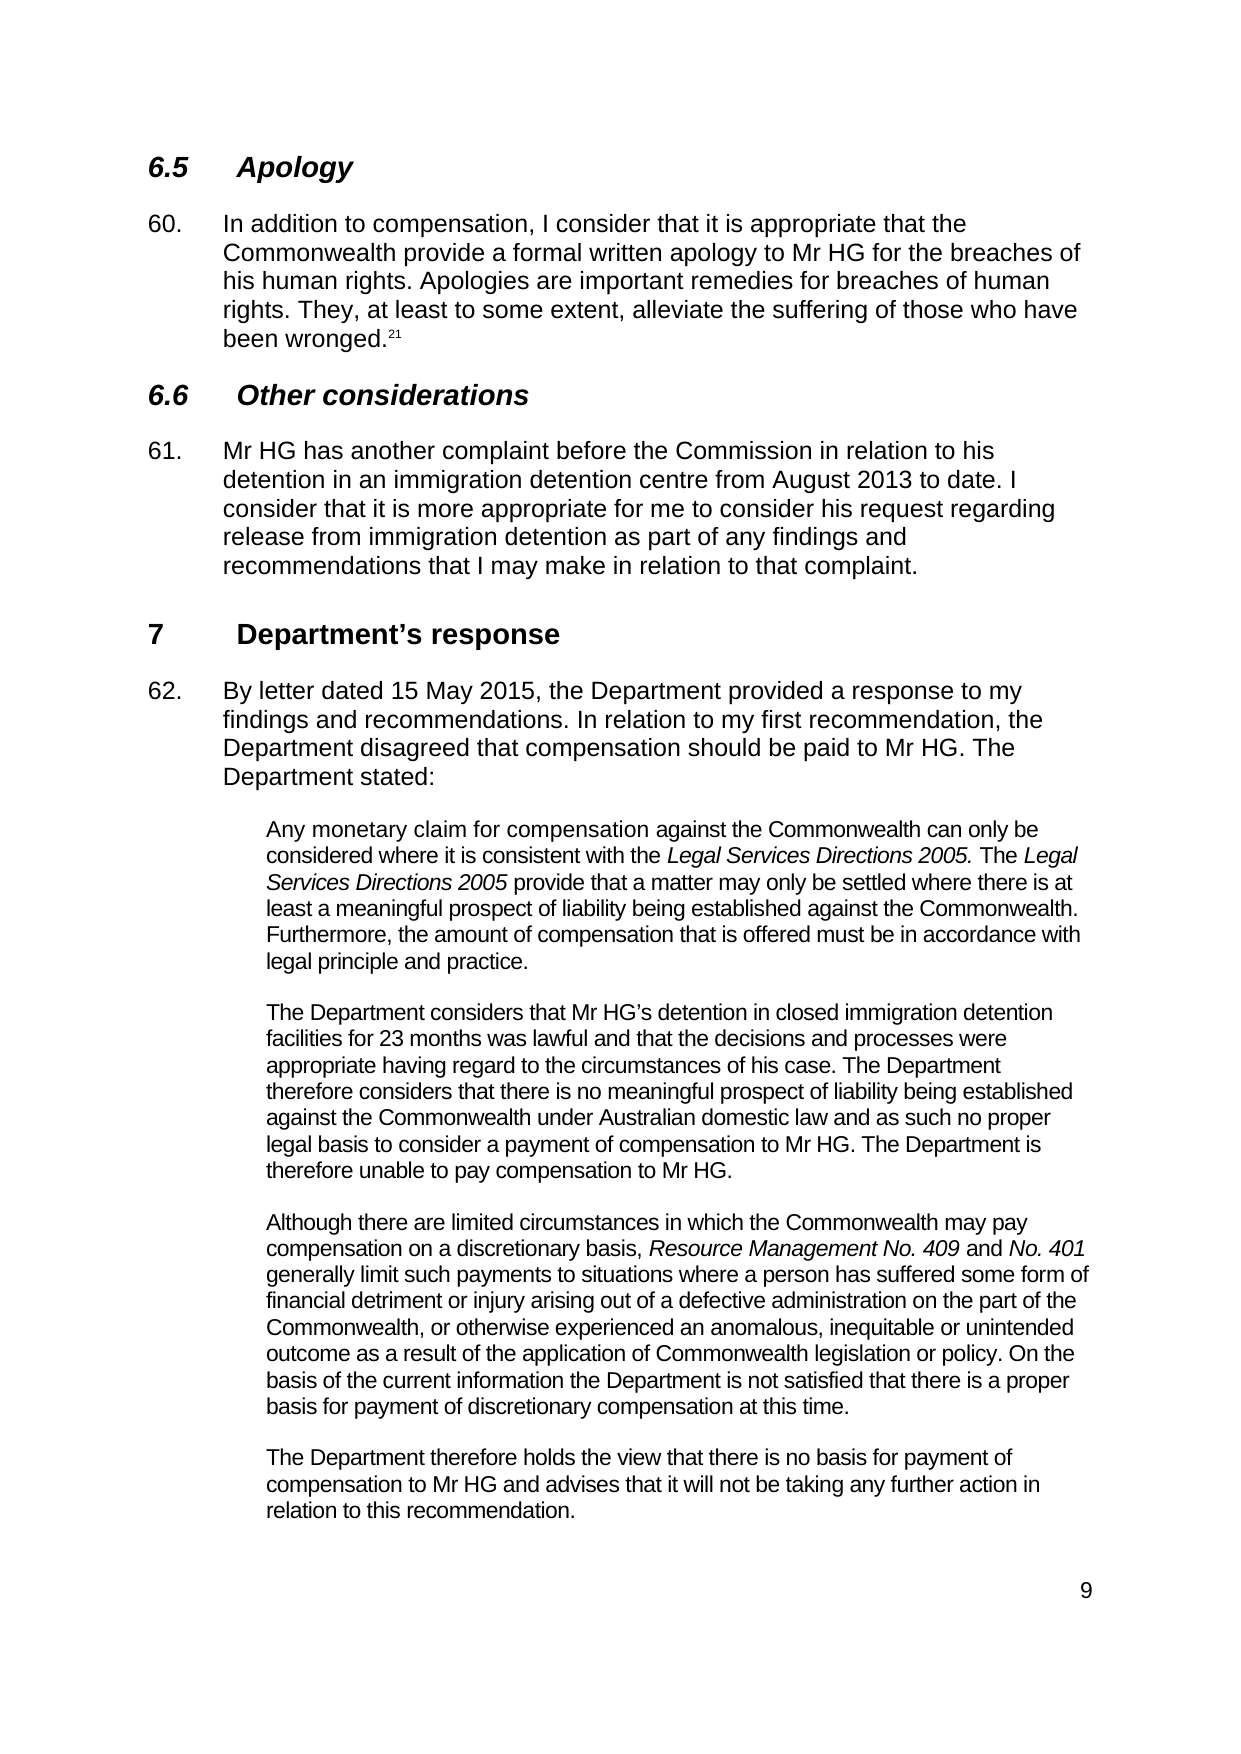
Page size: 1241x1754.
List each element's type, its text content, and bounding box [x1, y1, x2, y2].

list Mr HG has another complaint before the Commission in relation to his detention in an immigration detention centre from August 2013 to date. I consider that it is more appropriate for me to consider his request regarding release from immigration detention as part of any findings and recommendations that I may make in relation to that complaint. [148, 436, 1092, 580]
text Any monetary claim for compensation against the Commonwealth can only be considered where it is consistent with the Legal Services Directions 2005. The Legal Services Directions 2005 provide that a matter may only be settled where there is at least a meaningful prospect of liability being established against the Commonwealth. Furthermore, the amount of compensation that is offered must be in accordance with legal principle and practice. [266, 816, 1092, 974]
subtitle Department’s response [148, 617, 1092, 651]
subtitle Apology [148, 150, 1092, 184]
list By letter dated 15 May 2015, the Department provided a response to my findings and recommendations. In relation to my first recommendation, the Department disagreed that compensation should be paid to Mr HG. The Department stated: [148, 676, 1092, 791]
text The Department considers that Mr HG’s detention in closed immigration detention facilities for 23 months was lawful and that the decisions and processes were appropriate having regard to the circumstances of his case. The Department therefore considers that there is no meaningful prospect of liability being established against the Commonwealth under Australian domestic law and as such no proper legal basis to consider a payment of compensation to Mr HG. The Department is therefore unable to pay compensation to Mr HG. [266, 999, 1092, 1183]
text Although there are limited circumstances in which the Commonwealth may pay compensation on a discretionary basis, Resource Management No. 409 and No. 401 generally limit such payments to situations where a person has suffered some form of financial detriment or injury arising out of a defective administration on the part of the Commonwealth, or otherwise experienced an anomalous, inequitable or unintended outcome as a result of the application of Commonwealth legislation or policy. On the basis of the current information the Department is not satisfied that there is a proper basis for payment of discretionary compensation at this time. [266, 1208, 1092, 1419]
text The Department therefore holds the view that there is no basis for payment of compensation to Mr HG and advises that it will not be taking any further action in relation to this recommendation. [266, 1444, 1092, 1523]
subtitle Other considerations [148, 377, 1092, 411]
list In addition to compensation, I consider that it is appropriate that the Commonwealth provide a formal written apology to Mr HG for the breaches of his human rights. Apologies are important remedies for breaches of human rights. They, at least to some extent, alleviate the suffering of those who have been wronged. [148, 209, 1092, 352]
